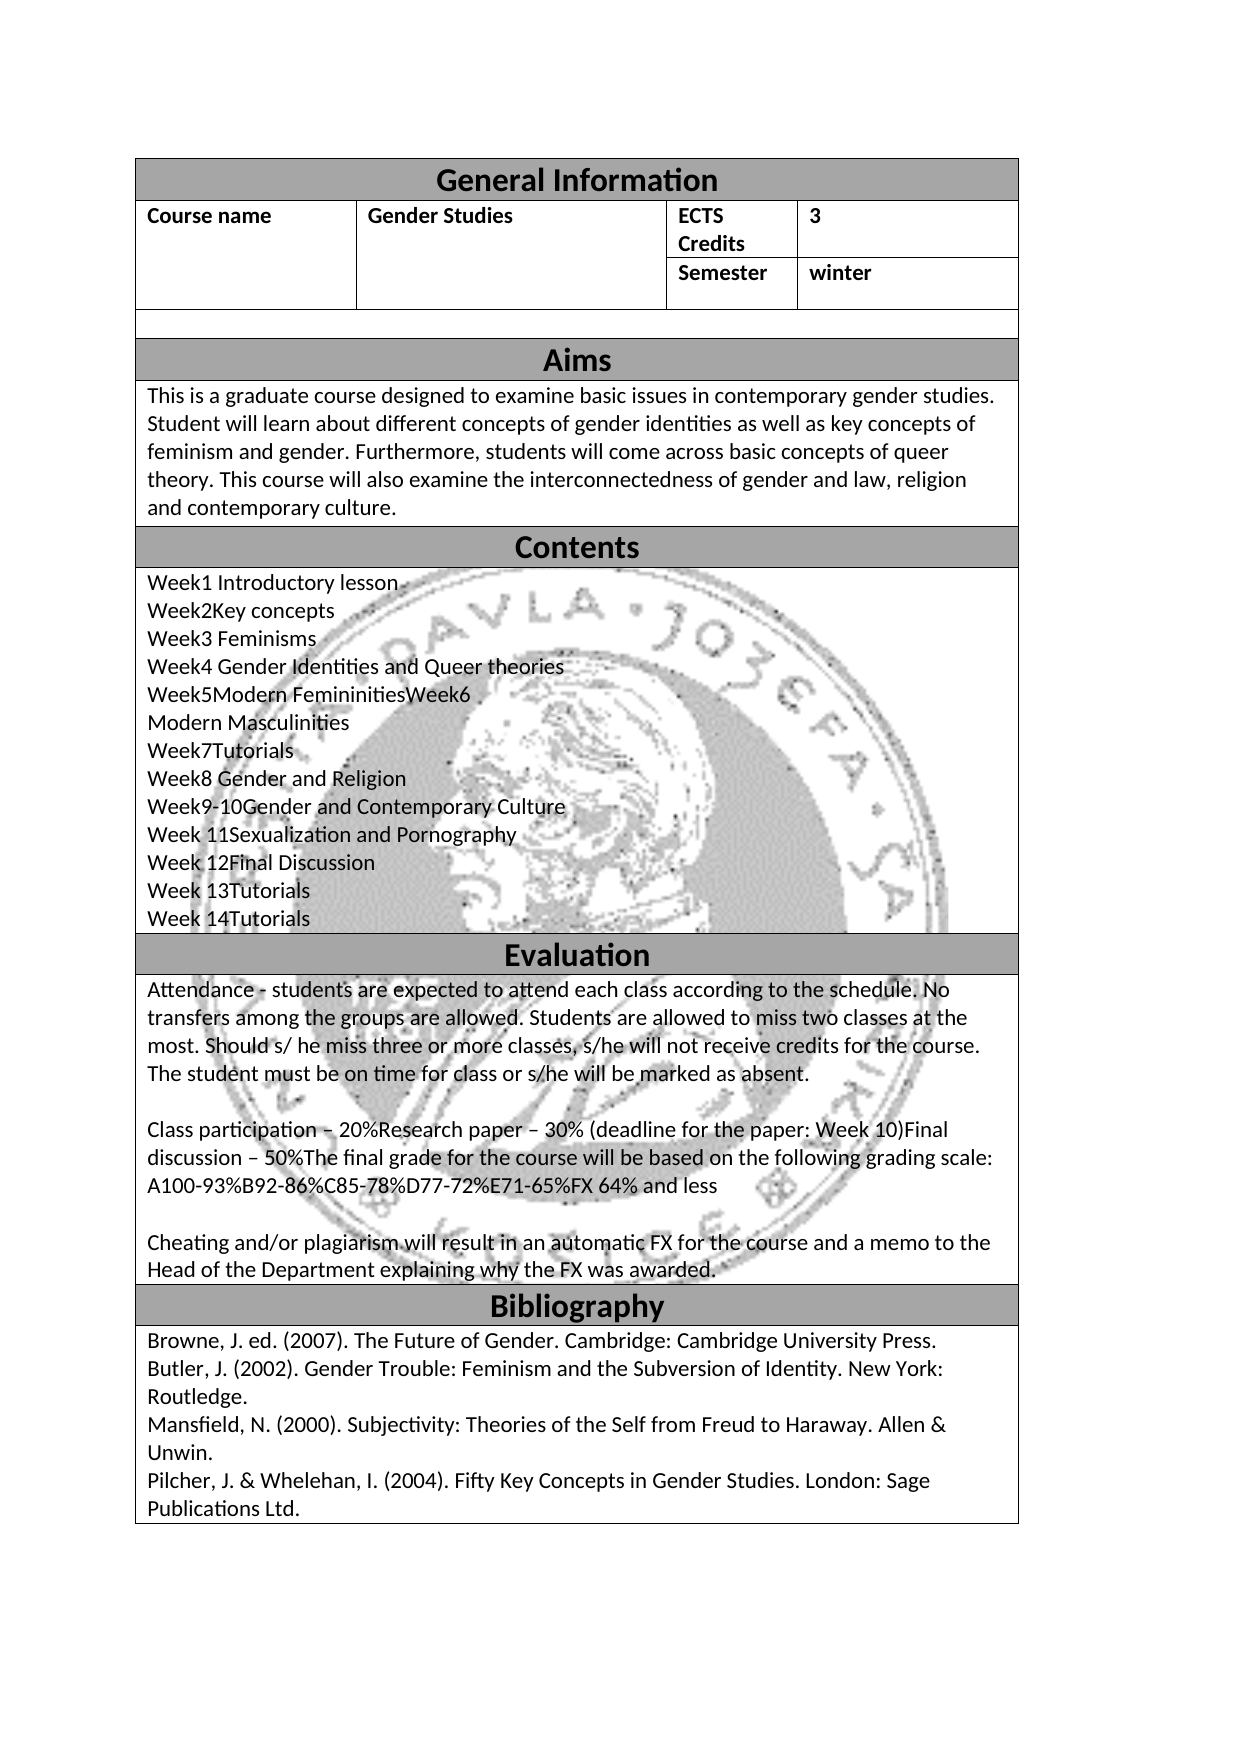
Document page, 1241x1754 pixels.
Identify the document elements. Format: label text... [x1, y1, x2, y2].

table_cell 3 [798, 201, 1018, 257]
table_cell Course name [136, 201, 356, 309]
table_cell Aims [136, 339, 1018, 380]
table_cell Evaluation [136, 934, 1018, 974]
table_cell winter [798, 258, 1018, 309]
table_cell Semester [667, 258, 797, 309]
table_cell Browne, J. ed. (2007). The Future of Gender. Cambridge: Cambridge University Press. Butler, J. (2002). Gender Trouble: Feminism and the Subversion of Identity. New York: Routledge. Mansfield, N. (2000). Subjectivity: Theories of the Self from Freud to Haraway. Allen & Unwin. Pilcher, J. & Whelehan, I. (2004). Fifty Key Concepts in Gender Studies. London: Sage Publications Ltd. [136, 1326, 1018, 1523]
table_cell Attendance - students are expected to attend each class according to the schedule. No transfers among the groups are allowed. Students are allowed to miss two classes at the most. Should s/ he miss three or more classes, s/he will not receive credits for the course. The student must be on time for class or s/he will be marked as absent. Class participation – 20% Research paper – 30% (deadline for the paper: Week 10) Final discussion – 50% The final grade for the course will be based on the following grading scale: A100-93% B92-86% C85-78% D77-72% E71-65% FX 64% and less Cheating and/or plagiarism will result in an automatic FX for the course and a memo to the Head of the Department explaining why the FX was awarded. [136, 975, 1018, 1284]
table_cell Bibliography [136, 1285, 1018, 1325]
table_cell This is a graduate course designed to examine basic issues in contemporary gender studies. Student will learn about different concepts of gender identities as well as key concepts of feminism and gender. Furthermore, students will come across basic concepts of queer theory. This course will also examine the interconnectedness of gender and law, religion and contemporary culture. [136, 381, 1018, 526]
table_cell Contents [136, 527, 1018, 567]
table_cell [136, 310, 1018, 338]
table_header General Information [136, 159, 1018, 200]
table_cell Gender Studies [357, 201, 666, 309]
table_cell Week1 Introductory lesson Week2 Key concepts Week3 Feminisms Week4 Gender Identities and Queer theories Week5 Modern Femininities Week6 Modern Masculinities Week7 Tutorials Week8 Gender and Religion Week9-10 Gender and Contemporary Culture Week 11 Sexualization and Pornography Week 12 Final Discussion Week 13 Tutorials Week 14 Tutorials [136, 568, 1018, 933]
table_cell ECTS Credits [667, 201, 797, 257]
